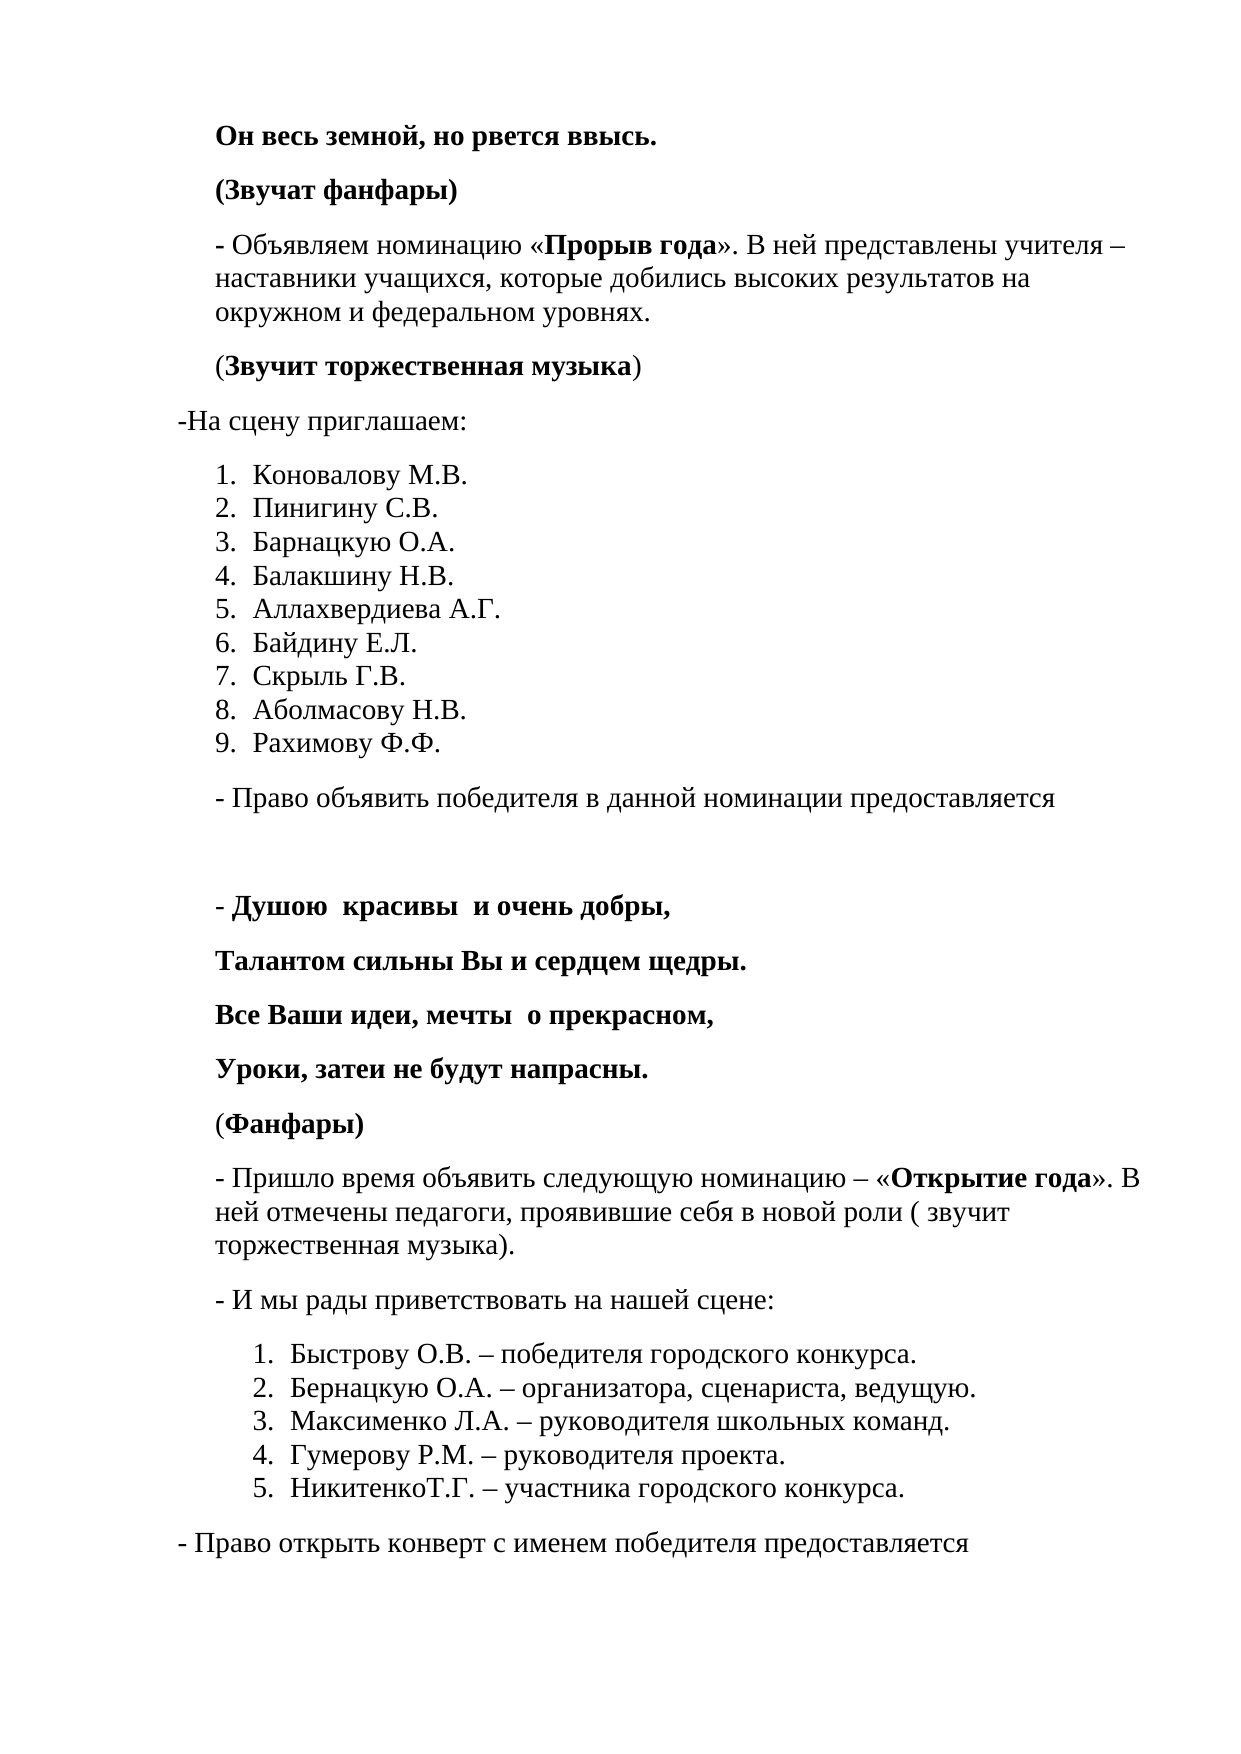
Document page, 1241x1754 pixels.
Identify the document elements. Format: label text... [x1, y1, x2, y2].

list Максименко Л.А. – руководителя школьных команд. [252, 1403, 1152, 1437]
text - И мы рады приветствовать на нашей сцене: [215, 1282, 1152, 1315]
text -На сцену приглашаем: [177, 403, 1152, 436]
list Рахимову Ф.Ф. [215, 725, 1152, 759]
text Он весь земной, но рвется ввысь. [215, 118, 1152, 152]
list НикитенкоТ.Г. – участника городского конкурса. [252, 1470, 1152, 1504]
list Пинигину С.В. [215, 491, 1152, 524]
text (Фанфары) [215, 1106, 1152, 1139]
list Коновалову М.В. [215, 457, 1152, 491]
text - Объявляем номинацию «Прорыв года». В ней представлены учителя – наставники учащихся, которые добились высоких результатов на окружном и федеральном уровнях. [215, 227, 1152, 327]
text (Звучит торжественная музыка) [215, 348, 1152, 382]
text Талантом сильны Вы и сердцем щедры. [215, 943, 1152, 976]
text - Право открыть конверт с именем победителя предоставляется [177, 1525, 1152, 1558]
text Все Ваши идеи, мечты о прекрасном, [215, 997, 1152, 1031]
list Аболмасову Н.В. [215, 692, 1152, 725]
list Скрыль Г.В. [215, 658, 1152, 692]
list Гумерову Р.М. – руководителя проекта. [252, 1437, 1152, 1470]
list Балакшину Н.В. [215, 558, 1152, 591]
list Быстрову О.В. – победителя городского конкурса. [252, 1336, 1152, 1370]
list Бернацкую О.А. – организатора, сценариста, ведущую. [252, 1370, 1152, 1403]
text - Право объявить победителя в данной номинации предоставляется [215, 780, 1152, 813]
list Барнацкую О.А. [215, 524, 1152, 558]
text Уроки, затеи не будут напрасны. [215, 1052, 1152, 1085]
text (Звучат фанфары) [215, 172, 1152, 206]
text - Душою красивы и очень добры, [215, 888, 1152, 922]
list Аллахвердиева А.Г. [215, 591, 1152, 625]
list Байдину Е.Л. [215, 625, 1152, 658]
text - Пришло время объявить следующую номинацию – «Открытие года». В ней отмечены педагоги, проявившие себя в новой роли ( звучит торжественная музыка). [215, 1160, 1152, 1261]
